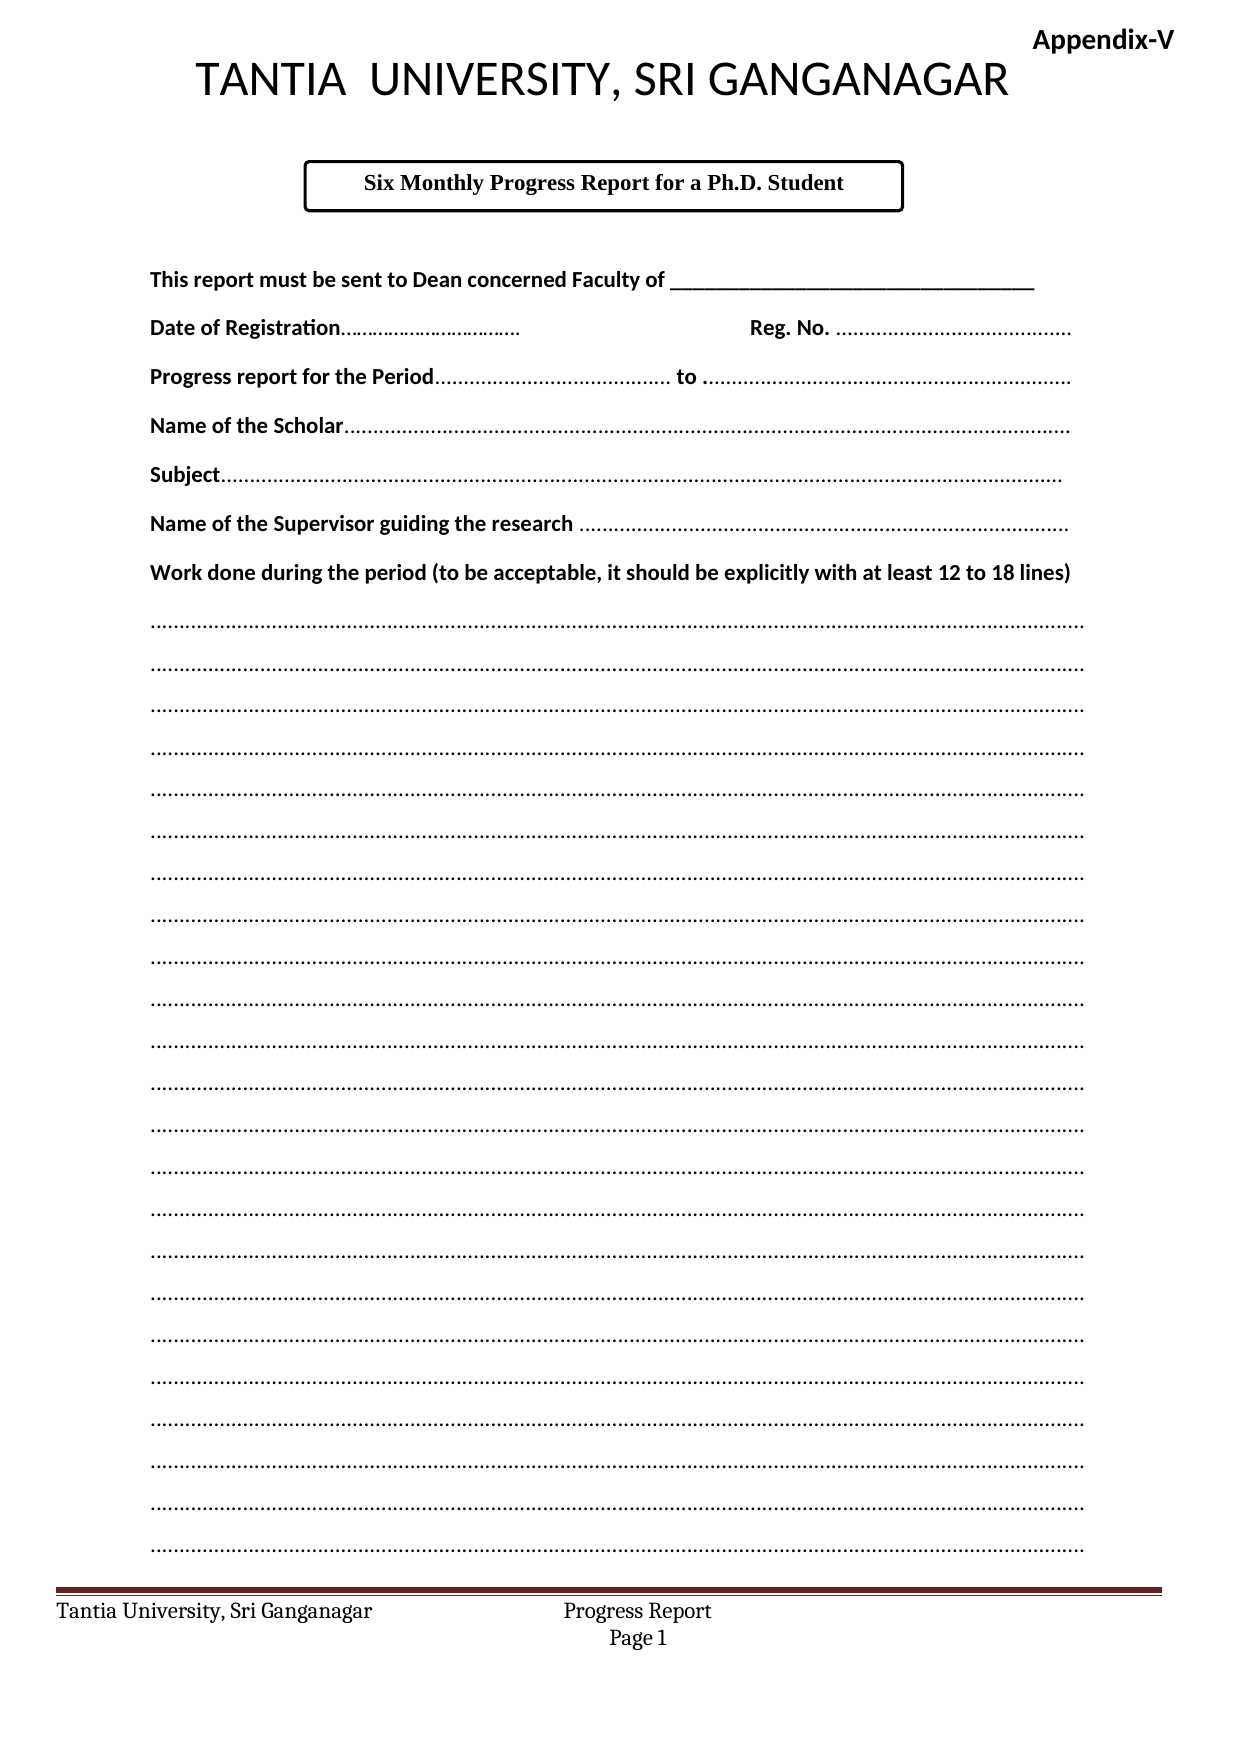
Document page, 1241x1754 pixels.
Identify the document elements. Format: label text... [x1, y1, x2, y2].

text Subject.................................................................................................................................................. [150, 460, 1090, 488]
text Name of the Scholar.............................................................................................................................. [150, 411, 1090, 439]
text Date of Registration……………………………. Reg. No. ......................................... [150, 313, 1090, 342]
text Name of the Supervisor guiding the research ..................................................................................... [150, 509, 1090, 537]
text Progress report for the Period......................................... to ................................................................ [150, 362, 1090, 390]
text Work done during the period (to be acceptable, it should be explicitly with at least 12 to 18 lines) [150, 558, 1090, 586]
text This report must be sent to Dean concerned Faculty of ________________________________ [150, 265, 1090, 293]
text .............................................................................................................................................................................................................................................................................................................................................................................................................................................................................................................................................................................................................................................................................................................................................................................................................................................................................................................................................................................................................................................................................................................................................................................................................................................................................................................................................................................................................................................................................................................................................................................................................................................................................................................................................................................................................................................................................................................................................................................................................................................................................................................................................................................................................................................................................................................................................................................................................................................................................................................................................................................................................................................................................................................................................................................................................................................................................................................................................................................................................................................................................................................................................................................................................................................................................................................................................................................................................................................................................................................................................................................................................................................................................................................................................................................................................................................................................. [150, 607, 1090, 1558]
text TANTIA UNIVERSITY, SRI GANGANAGAR [150, 47, 1090, 108]
